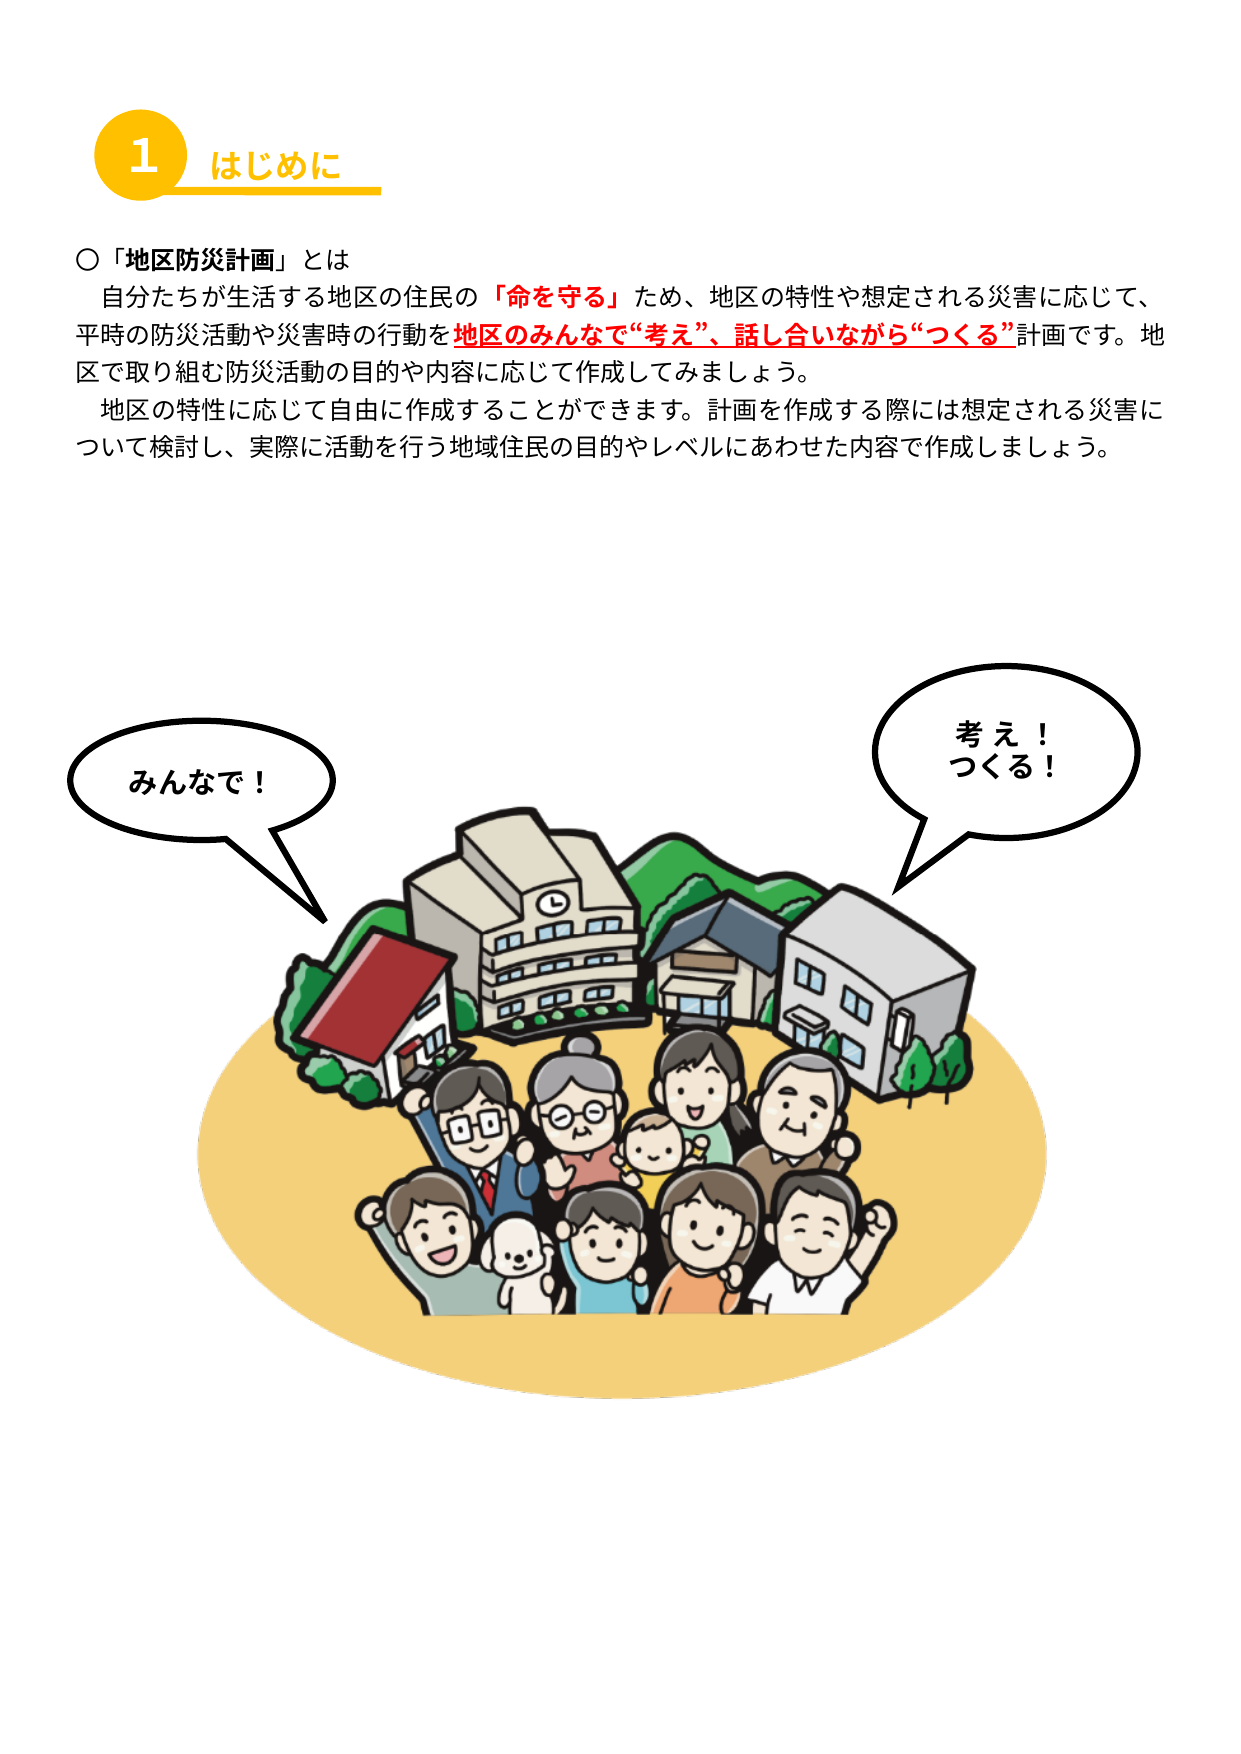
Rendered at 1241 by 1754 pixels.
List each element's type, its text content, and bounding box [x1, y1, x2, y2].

text 〇「地区防災計画」とは [75, 239, 1165, 277]
text 自分たちが生活する地区の住民の「命を守る」ため、地区の特性や想定される災害に応じて、平時の防災活動や災害時の行動を地区のみんなで“考え”、話し合いながら“つくる”計画です。地区で取り組む防災活動の目的や内容に応じて作成してみましょう。 [75, 277, 1165, 389]
text はじめに [75, 127, 1165, 202]
picture [159, 766, 1099, 1432]
text 地区の特性に応じて自由に作成することができます。計画を作成する際には想定される災害について検討し、実際に活動を行う地域住民の目的やレベルにあわせた内容で作成しましょう。 [75, 389, 1165, 464]
